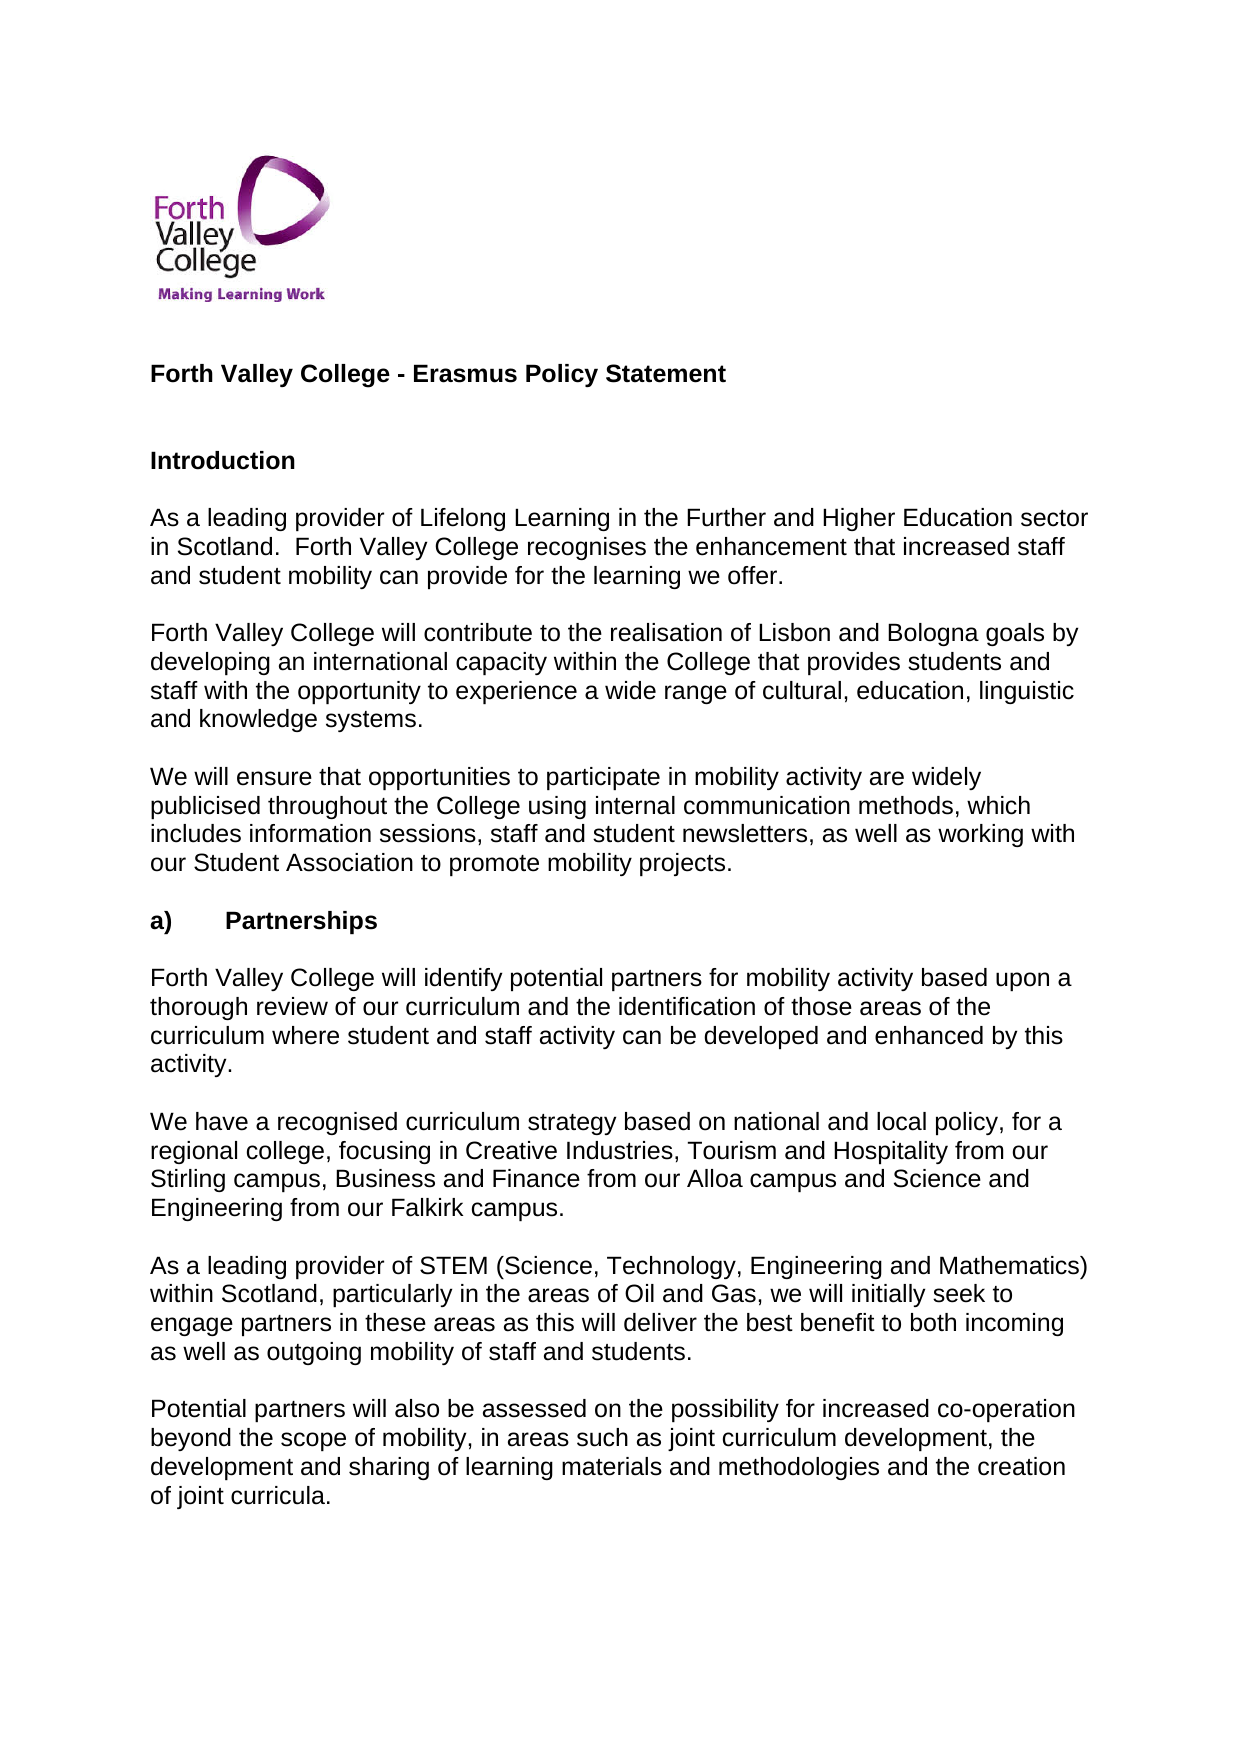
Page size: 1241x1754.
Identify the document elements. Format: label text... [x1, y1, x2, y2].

text As a leading provider of STEM (Science, Technology, Engineering and Mathematics) within Scotland, particularly in the areas of Oil and Gas, we will initially seek to engage partners in these areas as this will deliver the best benefit to both incoming as well as outgoing mobility of staff and students. [150, 1251, 1090, 1366]
text Forth Valley College will contribute to the realisation of Lisbon and Bologna goals by developing an international capacity within the College that provides students and staff with the opportunity to experience a wide range of cultural, education, linguistic and knowledge systems. [150, 618, 1090, 733]
text a) Partnerships [150, 906, 1090, 934]
text Forth Valley College - Erasmus Policy Statement [150, 359, 1090, 388]
text We have a recognised curriculum strategy based on national and local policy, for a regional college, focusing in Creative Industries, Tourism and Hospitality from our Stirling campus, Business and Finance from our Alloa campus and Science and Engineering from our Falkirk campus. [150, 1107, 1090, 1222]
text As a leading provider of Lifelong Learning in the Further and Higher Education sector in Scotland. Forth Valley College recognises the enhancement that increased staff and student mobility can provide for the learning we offer. [150, 503, 1090, 589]
text Forth Valley College will identify potential partners for mobility activity based upon a thorough review of our curriculum and the identification of those areas of the curriculum where student and staff activity can be developed and enhanced by this activity. [150, 963, 1090, 1078]
text Introduction [150, 446, 1090, 474]
picture [150, 150, 334, 302]
text Potential partners will also be assessed on the possibility for increased co-operation beyond the scope of mobility, in areas such as joint curriculum development, the development and sharing of learning materials and methodologies and the creation of joint curricula. [150, 1394, 1090, 1509]
text We will ensure that opportunities to participate in mobility activity are widely publicised throughout the College using internal communication methods, which includes information sessions, staff and student newsletters, as well as working with our Student Association to promote mobility projects. [150, 762, 1090, 877]
